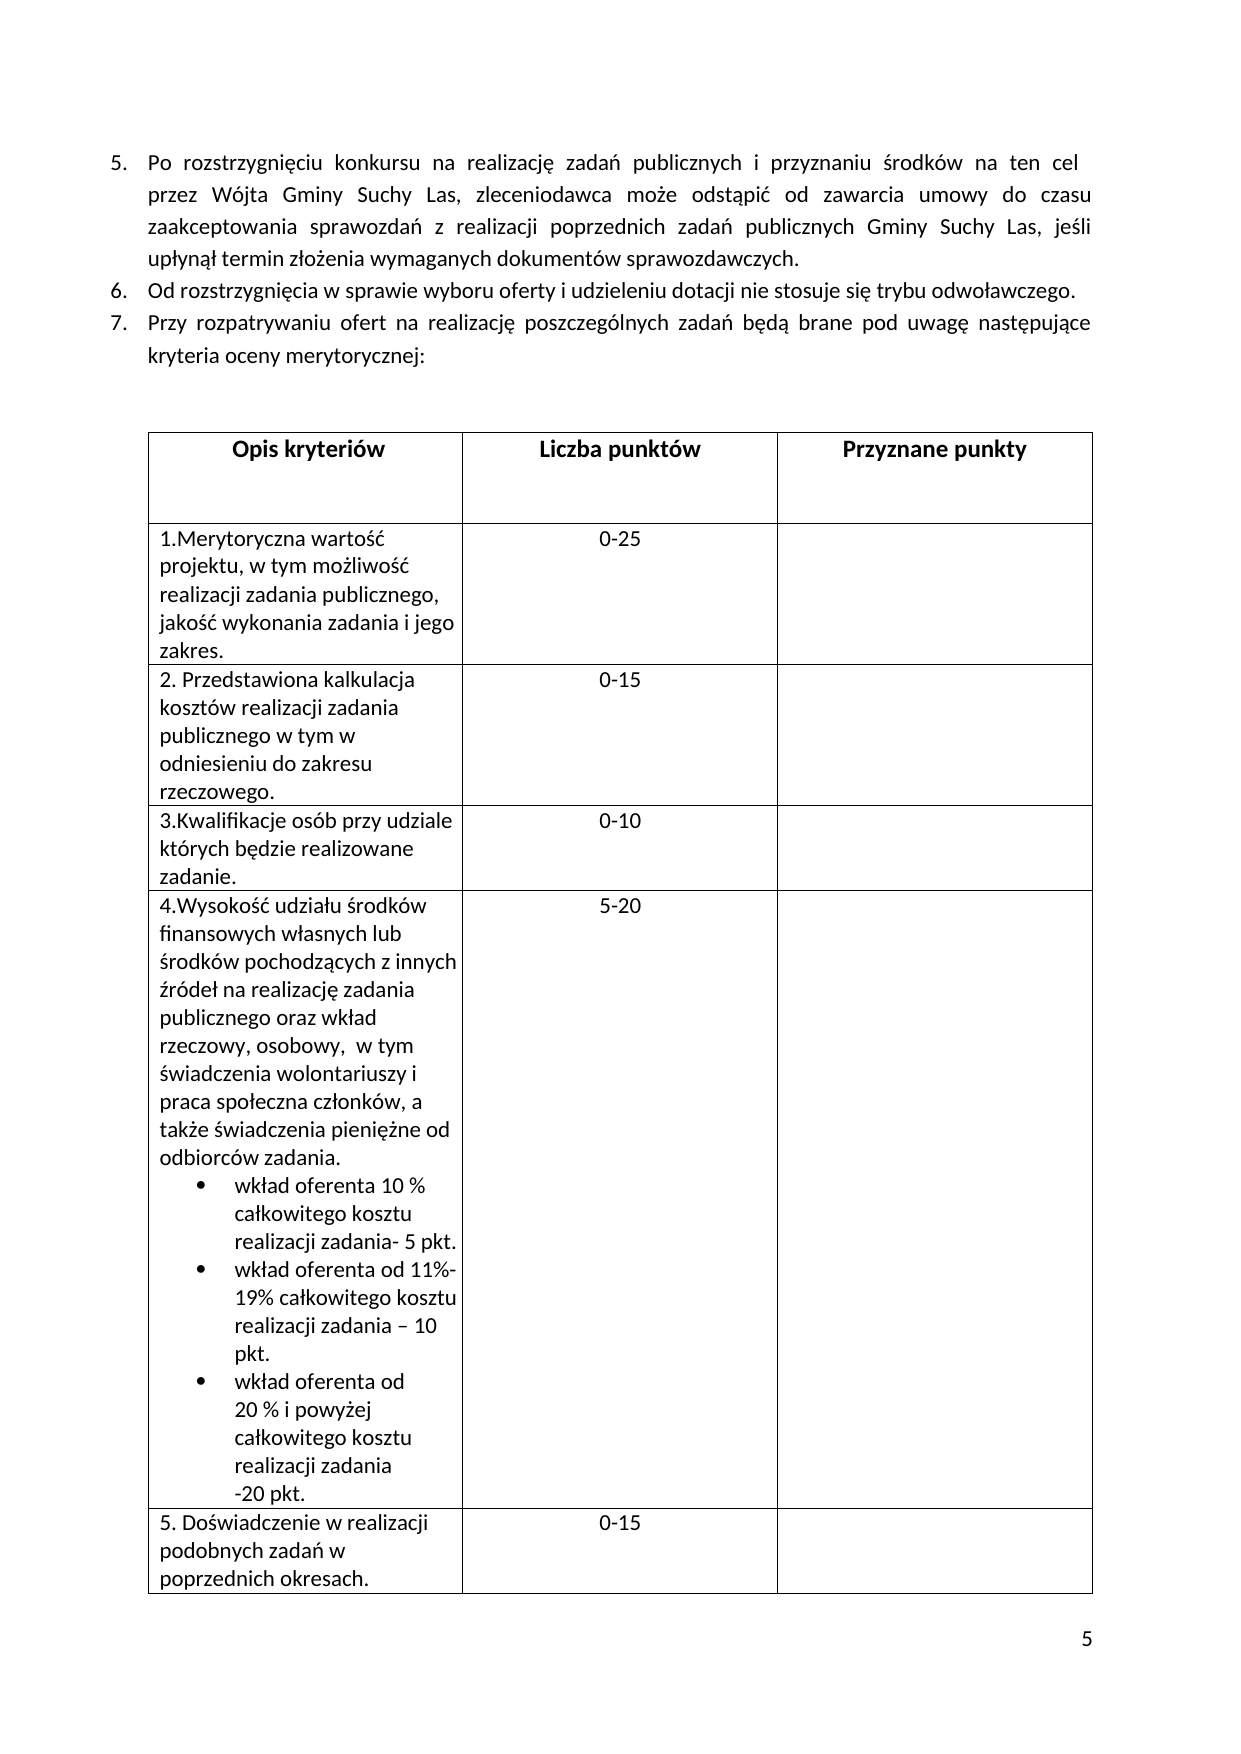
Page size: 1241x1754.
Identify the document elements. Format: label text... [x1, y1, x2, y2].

table_cell 4.Wysokość udziału środków finansowych własnych lub środków pochodzących z innych źródeł na realizację zadania publicznego oraz wkład rzeczowy, osobowy, w tym świadczenia wolontariuszy i praca społeczna członków, a także świadczenia pieniężne od odbiorców zadania. wkład oferenta 10 % całkowitego kosztu realizacji zadania- 5 pkt. wkład oferenta od 11%-19% całkowitego kosztu realizacji zadania – 10 pkt. wkład oferenta od 20 % i powyżej całkowitego kosztu realizacji zadania -20 pkt. [149, 891, 462, 1507]
table_header Przyznane punkty [778, 433, 1092, 523]
list Przy rozpatrywaniu ofert na realizację poszczególnych zadań będą brane pod uwagę następujące kryteria oceny merytorycznej: [110, 308, 1093, 369]
list Od rozstrzygnięcia w sprawie wyboru oferty i udzieleniu dotacji nie stosuje się trybu odwoławczego. [110, 276, 1093, 304]
table_cell [778, 665, 1092, 805]
table_cell [778, 806, 1092, 890]
list Po rozstrzygnięciu konkursu na realizację zadań publicznych i przyznaniu środków na ten cel przez Wójta Gminy Suchy Las, zleceniodawca może odstąpić od zawarcia umowy do czasu zaakceptowania sprawozdań z realizacji poprzednich zadań publicznych Gminy Suchy Las, jeśli upłynął termin złożenia wymaganych dokumentów sprawozdawczych. [110, 148, 1093, 272]
table_cell [778, 524, 1092, 664]
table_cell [149, 1509, 462, 1593]
table_cell 0-15 [463, 1509, 777, 1593]
table_cell 3.Kwalifikacje osób przy udziale których będzie realizowane zadanie. [149, 806, 462, 890]
table_cell 0-10 [463, 806, 777, 890]
table_cell 0-15 [463, 665, 777, 805]
table_cell 0-25 [463, 524, 777, 664]
table_cell [778, 891, 1092, 1507]
table_header Liczba punktów [463, 433, 777, 523]
table_cell 5-20 [463, 891, 777, 1507]
table_cell 2. Przedstawiona kalkulacja kosztów realizacji zadania publicznego w tym w odniesieniu do zakresu rzeczowego. [149, 665, 462, 805]
table_cell 1.Merytoryczna wartość projektu, w tym możliwość realizacji zadania publicznego, jakość wykonania zadania i jego zakres. [149, 524, 462, 664]
table_cell [778, 1509, 1092, 1593]
table_header Opis kryteriów [149, 433, 462, 523]
